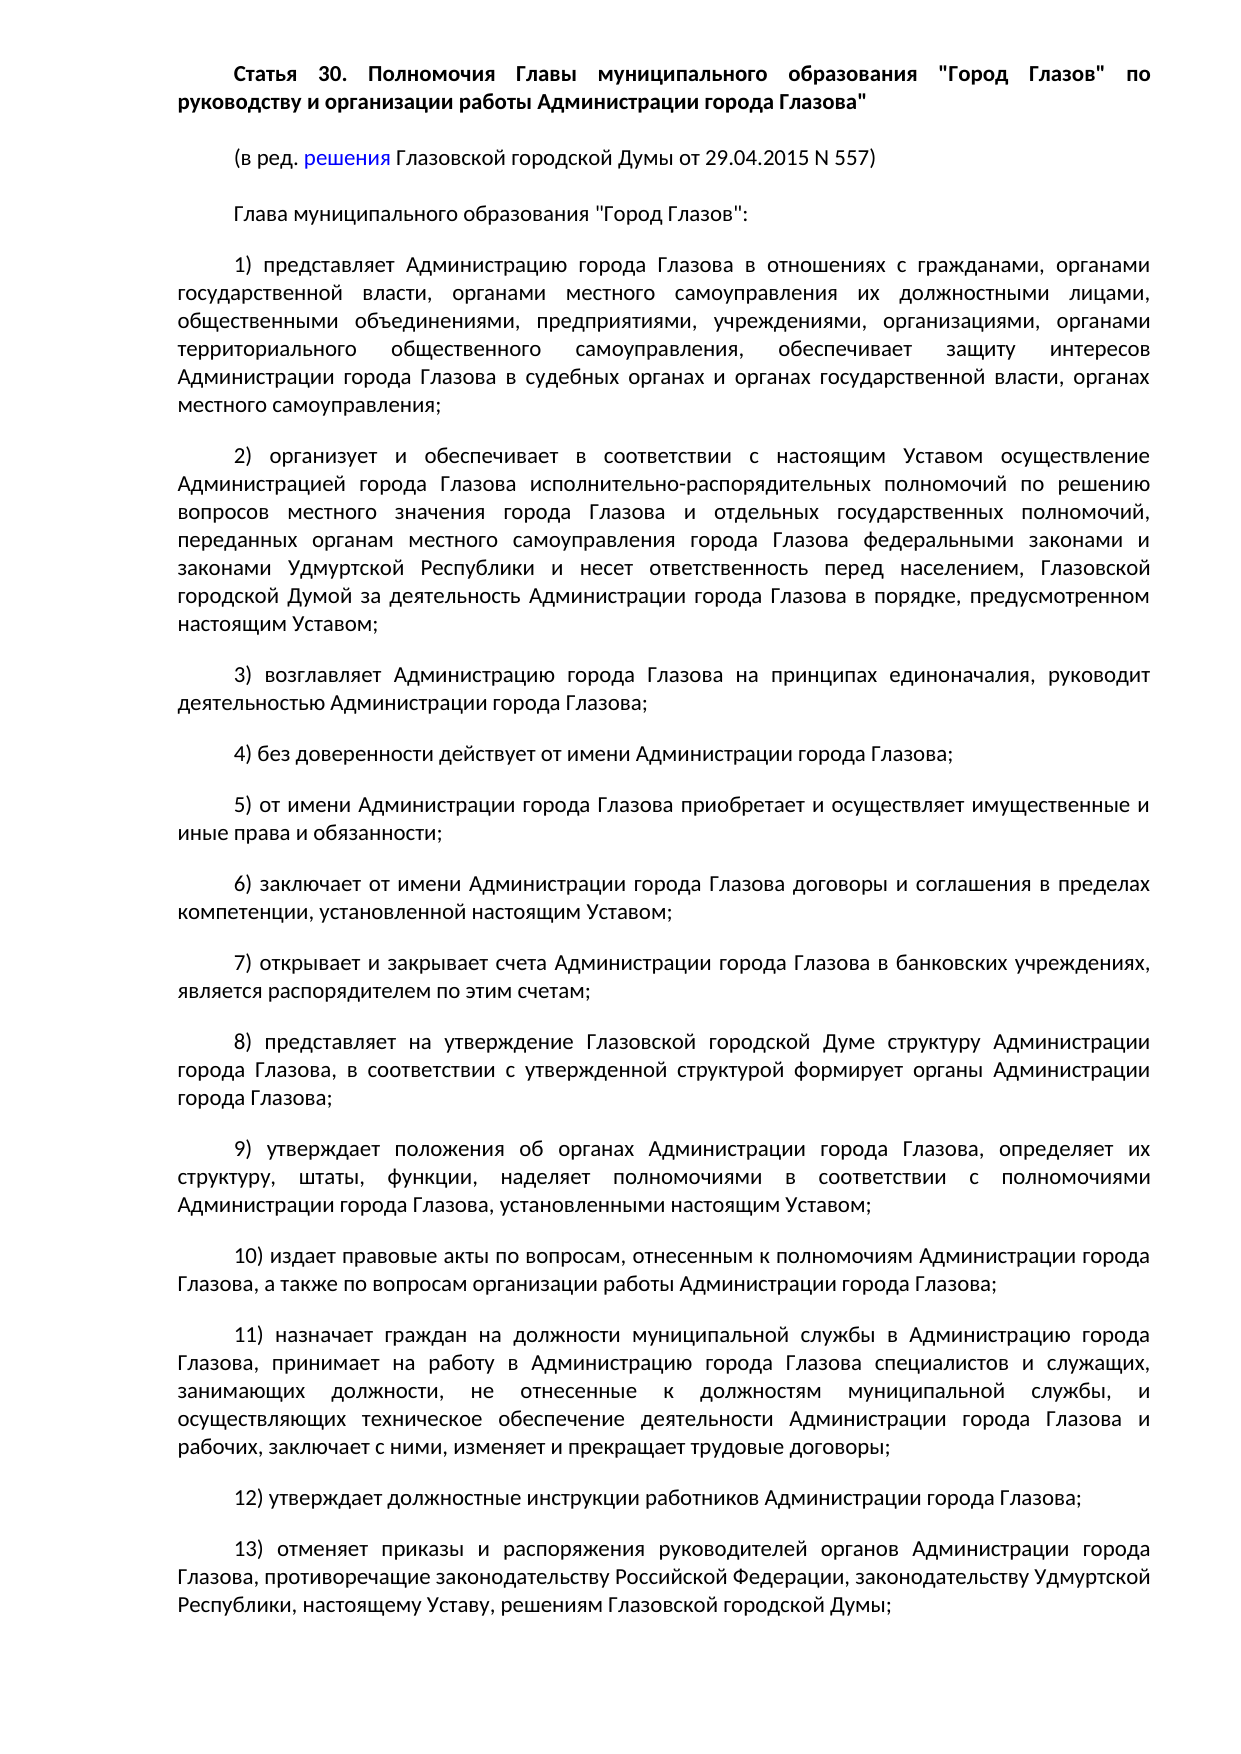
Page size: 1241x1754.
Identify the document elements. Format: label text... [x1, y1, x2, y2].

title Статья 30. Полномочия Главы муниципального образования "Город Глазов" по руководству и организации работы Администрации города Глазова" [177, 59, 1152, 115]
text 13) отменяет приказы и распоряжения руководителей органов Администрации города Глазова, противоречащие законодательству Российской Федерации, законодательству Удмуртской Республики, настоящему Уставу, решениям Глазовской городской Думы; [177, 1534, 1152, 1618]
text 7) открывает и закрывает счета Администрации города Глазова в банковских учреждениях, является распорядителем по этим счетам; [177, 948, 1152, 1004]
text 10) издает правовые акты по вопросам, отнесенным к полномочиям Администрации города Глазова, а также по вопросам организации работы Администрации города Глазова; [177, 1241, 1152, 1297]
text 5) от имени Администрации города Глазова приобретает и осуществляет имущественные и иные права и обязанности; [177, 790, 1152, 846]
text 6) заключает от имени Администрации города Глазова договоры и соглашения в пределах компетенции, установленной настоящим Уставом; [177, 869, 1152, 925]
text Глава муниципального образования "Город Глазов": [177, 199, 1152, 227]
text 1) представляет Администрацию города Глазова в отношениях с гражданами, органами государственной власти, органами местного самоуправления их должностными лицами, общественными объединениями, предприятиями, учреждениями, организациями, органами территориального общественного самоуправления, обеспечивает защиту интересов Администрации города Глазова в судебных органах и органах государственной власти, органах местного самоуправления; [177, 250, 1152, 418]
text 12) утверждает должностные инструкции работников Администрации города Глазова; [177, 1483, 1152, 1511]
text 3) возглавляет Администрацию города Глазова на принципах единоначалия, руководит деятельностью Администрации города Глазова; [177, 660, 1152, 716]
text (в ред. решения Глазовской городской Думы от 29.04.2015 N 557) [177, 143, 1152, 171]
text 9) утверждает положения об органах Администрации города Глазова, определяет их структуру, штаты, функции, наделяет полномочиями в соответствии с полномочиями Администрации города Глазова, установленными настоящим Уставом; [177, 1134, 1152, 1218]
text 11) назначает граждан на должности муниципальной службы в Администрацию города Глазова, принимает на работу в Администрацию города Глазова специалистов и служащих, занимающих должности, не отнесенные к должностям муниципальной службы, и осуществляющих техническое обеспечение деятельности Администрации города Глазова и рабочих, заключает с ними, изменяет и прекращает трудовые договоры; [177, 1320, 1152, 1460]
text 4) без доверенности действует от имени Администрации города Глазова; [177, 739, 1152, 767]
text 8) представляет на утверждение Глазовской городской Думе структуру Администрации города Глазова, в соответствии с утвержденной структурой формирует органы Администрации города Глазова; [177, 1027, 1152, 1111]
text 2) организует и обеспечивает в соответствии с настоящим Уставом осуществление Администрацией города Глазова исполнительно-распорядительных полномочий по решению вопросов местного значения города Глазова и отдельных государственных полномочий, переданных органам местного самоуправления города Глазова федеральными законами и законами Удмуртской Республики и несет ответственность перед населением, Глазовской городской Думой за деятельность Администрации города Глазова в порядке, предусмотренном настоящим Уставом; [177, 441, 1152, 637]
